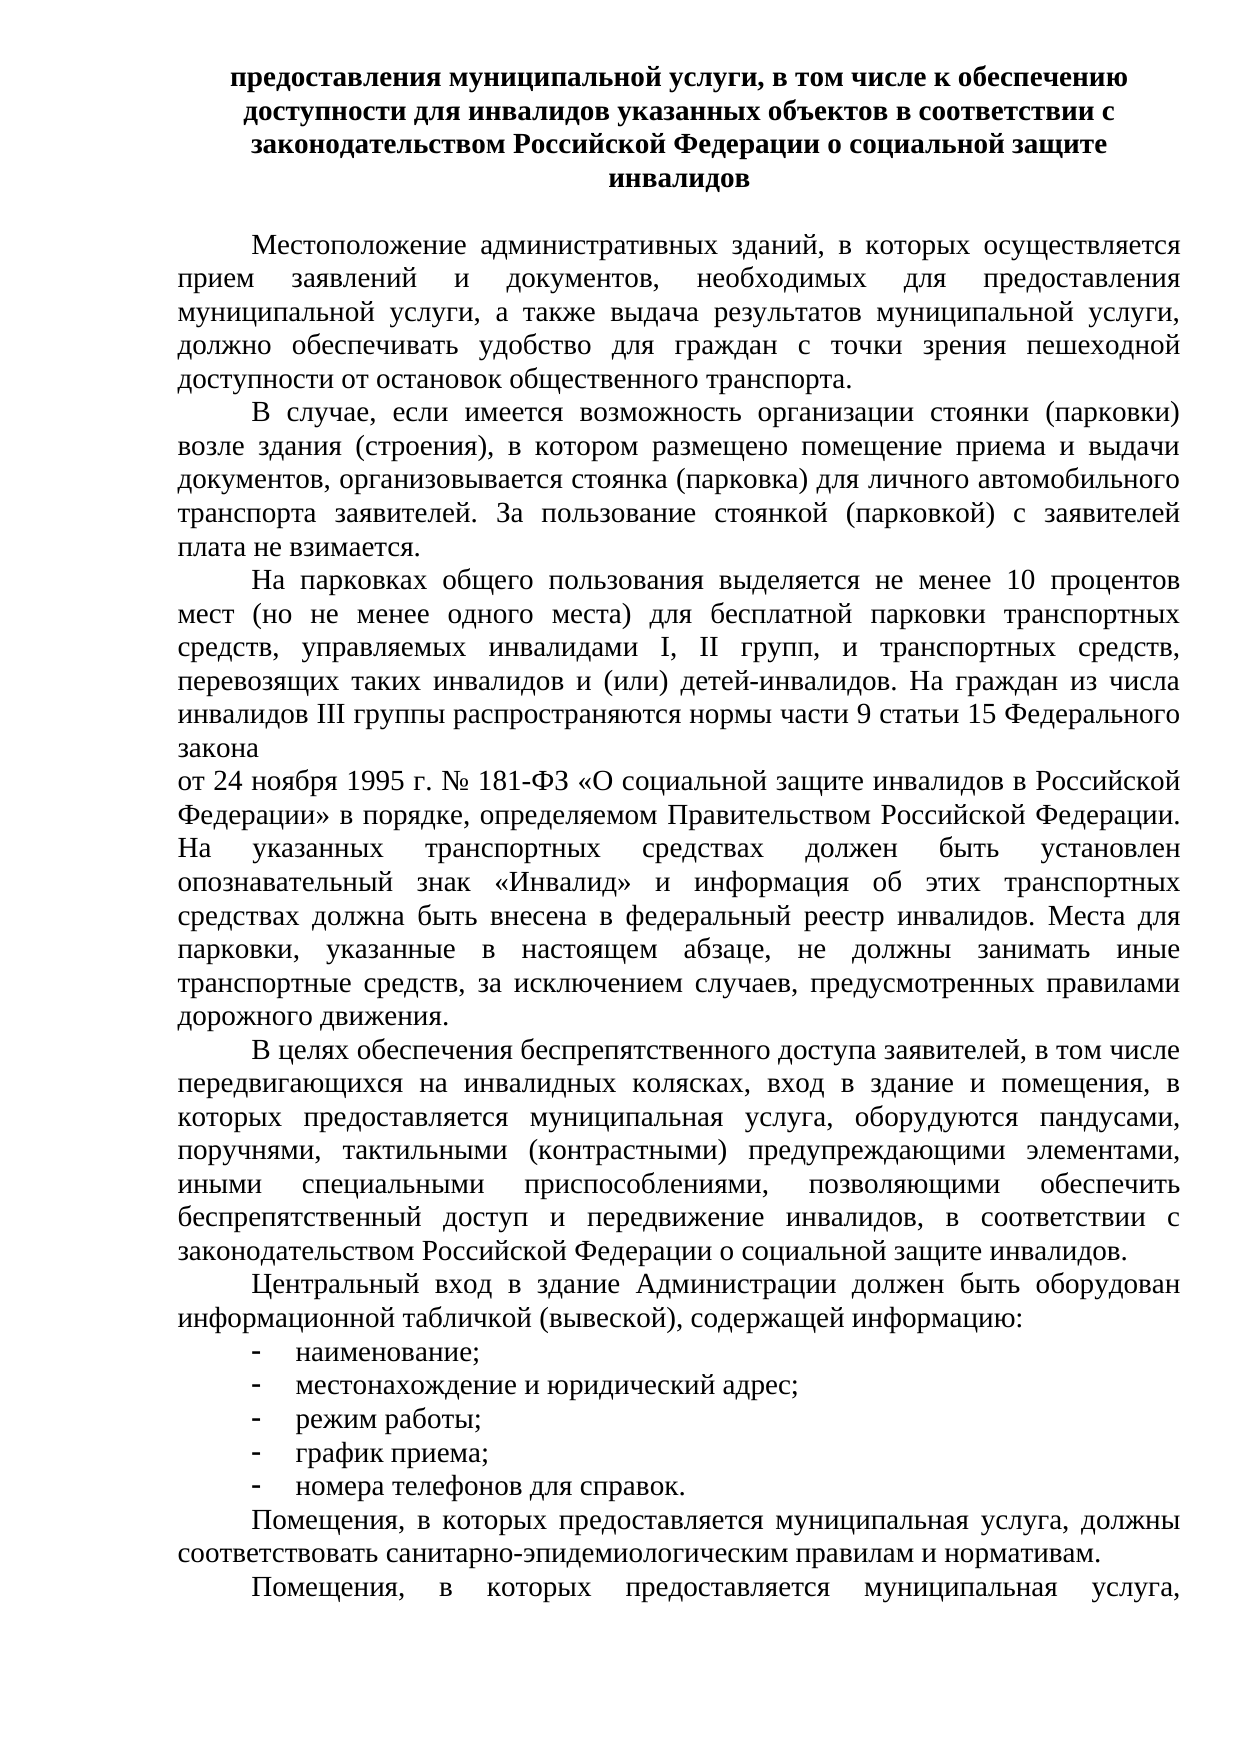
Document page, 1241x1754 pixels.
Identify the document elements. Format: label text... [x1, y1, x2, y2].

text На парковках общего пользования выделяется не менее 10 процентов мест (но не менее одного места) для бесплатной парковки транспортных средств, управляемых инвалидами I, II групп, и транспортных средств, перевозящих таких инвалидов и (или) детей-инвалидов. На граждан из числа инвалидов III группы распространяются нормы части 9 статьи 15 Федерального закона от 24 ноября 1995 г. № 181-ФЗ «О социальной защите инвалидов в Российской Федерации» в порядке, определяемом Правительством Российской Федерации. На указанных транспортных средствах должен быть установлен опознавательный знак «Инвалид» и информация об этих транспортных средствах должна быть внесена в федеральный реестр инвалидов. Места для парковки, указанные в настоящем абзаце, не должны занимать иные транспортные средств, за исключением случаев, предусмотренных правилами дорожного движения. [177, 562, 1181, 1032]
text В целях обеспечения беспрепятственного доступа заявителей, в том числе передвигающихся на инвалидных колясках, вход в здание и помещения, в которых предоставляется муниципальная услуга, оборудуются пандусами, поручнями, тактильными (контрастными) предупреждающими элементами, иными специальными приспособлениями, позволяющими обеспечить беспрепятственный доступ и передвижение инвалидов, в соответствии с законодательством Российской Федерации о социальной защите инвалидов. [177, 1032, 1181, 1267]
text В случае, если имеется возможность организации стоянки (парковки) возле здания (строения), в котором размещено помещение приема и выдачи документов, организовывается стоянка (парковка) для личного автомобильного транспорта заявителей. За пользование стоянкой (парковкой) с заявителей плата не взимается. [177, 394, 1181, 562]
text Помещения, в которых предоставляется муниципальная услуга, должны соответствовать санитарно-эпидемиологическим правилам и нормативам. [177, 1502, 1181, 1569]
list график приема; [177, 1435, 1181, 1468]
list номера телефонов для справок. [177, 1468, 1181, 1502]
list местонахождение и юридический адрес; [177, 1367, 1181, 1401]
list режим работы; [177, 1401, 1181, 1435]
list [177, 59, 1181, 193]
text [177, 1569, 1181, 1603]
text Местоположение административных зданий, в которых осуществляется прием заявлений и документов, необходимых для предоставления муниципальной услуги, а также выдача результатов муниципальной услуги, должно обеспечивать удобство для граждан с точки зрения пешеходной доступности от остановок общественного транспорта. [177, 227, 1181, 394]
list наименование; [177, 1334, 1181, 1367]
text Центральный вход в здание Администрации должен быть оборудован информационной табличкой (вывеской), содержащей информацию: [177, 1267, 1181, 1334]
